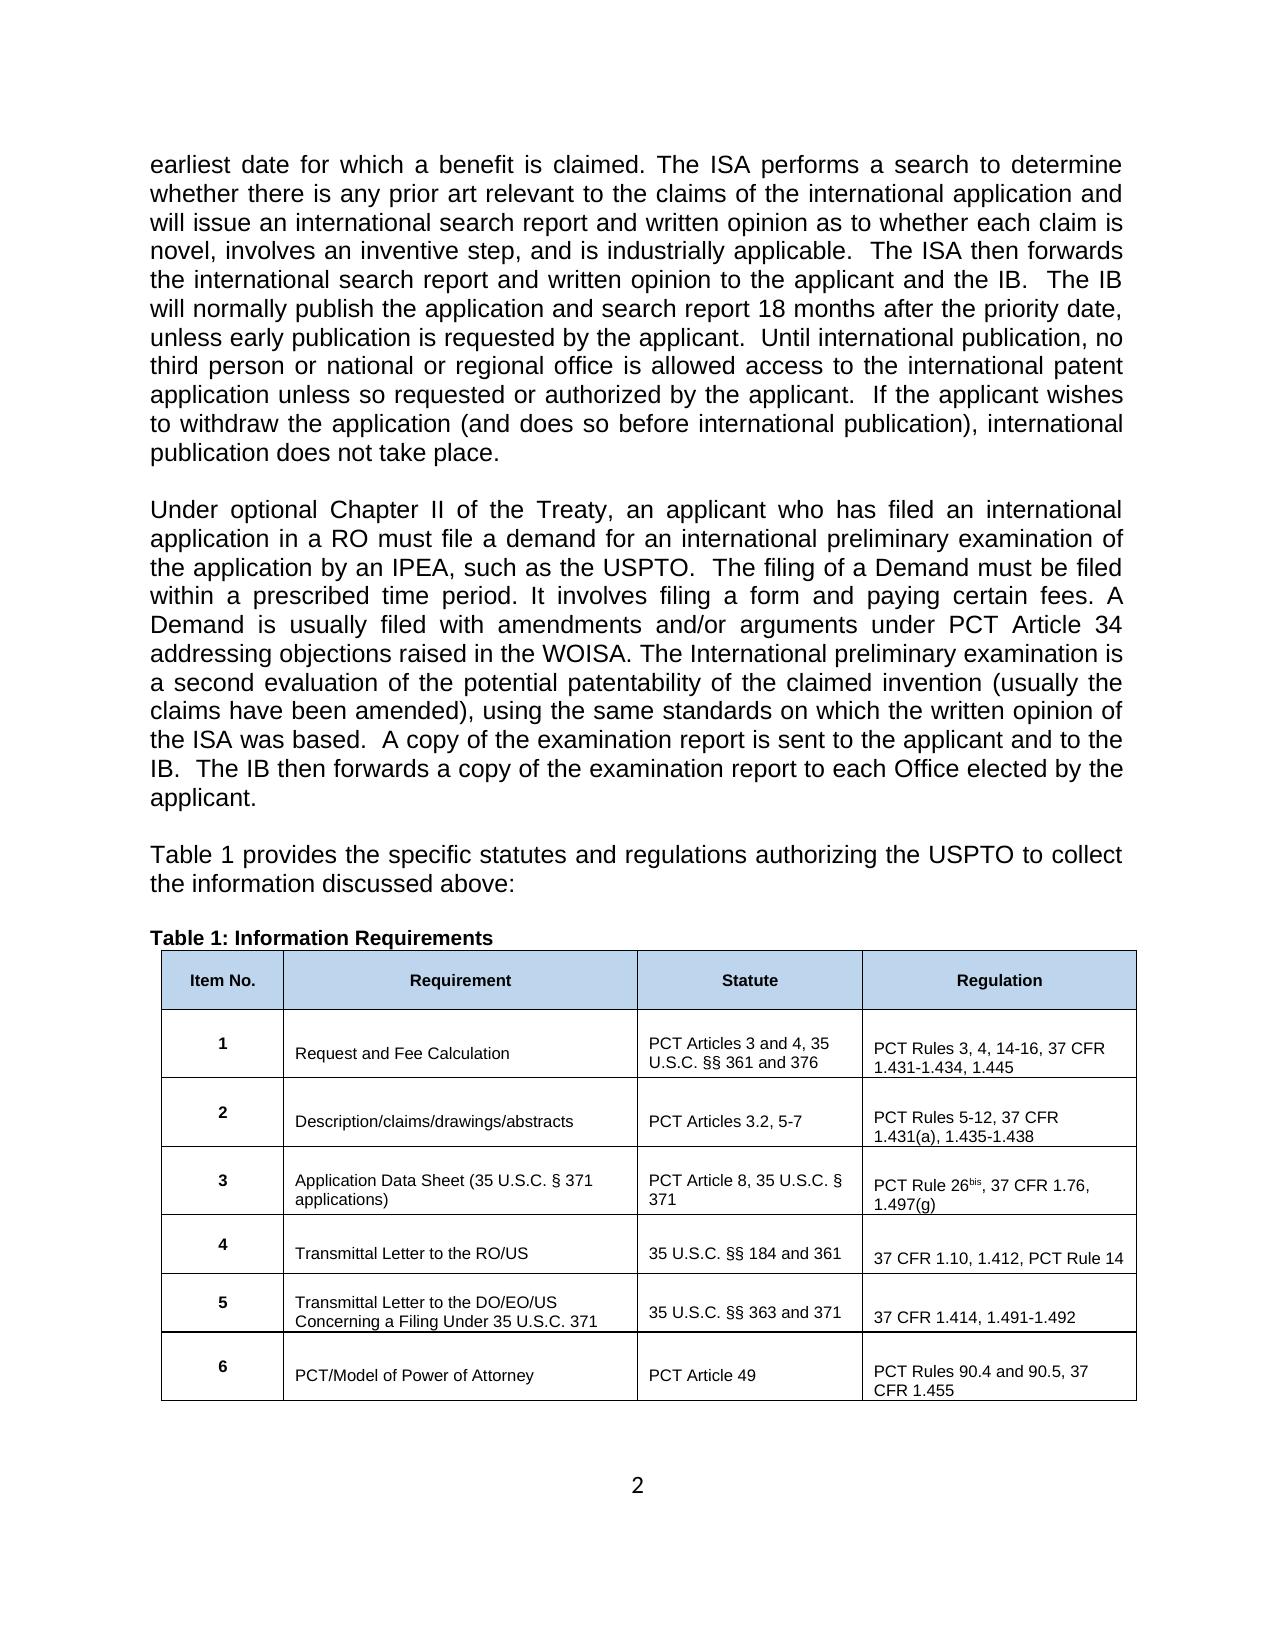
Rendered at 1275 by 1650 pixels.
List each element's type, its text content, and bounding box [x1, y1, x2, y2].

table_cell 5 [162, 1274, 283, 1331]
table_cell 35 U.S.C. §§ 363 and 371 [638, 1274, 862, 1331]
table_cell 4 [162, 1215, 283, 1273]
table_cell Transmittal Letter to the DO/EO/US Concerning a Filing Under 35 U.S.C. 371 [284, 1274, 637, 1331]
text Table 1 provides the specific statutes and regulations authorizing the USPTO to collect the information discussed above: [150, 840, 1125, 897]
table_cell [863, 1333, 1136, 1400]
table_cell PCT Rules 5-12, 37 CFR 1.431(a), 1.435-1.438 [863, 1078, 1136, 1146]
table_cell PCT Articles 3 and 4, 35 U.S.C. §§ 361 and 376 [638, 1010, 862, 1077]
table_header Regulation [863, 951, 1136, 1009]
table_cell Request and Fee Calculation [284, 1010, 637, 1077]
text Under optional Chapter II of the Treaty, an applicant who has filed an international application in a RO must file a demand for an international preliminary examination of the application by an IPEA, such as the USPTO. The filing of a Demand must be filed within a prescribed time period. It involves filing a form and paying certain fees. A Demand is usually filed with amendments and/or arguments under PCT Article 34 addressing objections raised in the WOISA. The International preliminary examination is a second evaluation of the potential patentability of the claimed invention (usually the claims have been amended), using the same standards on which the written opinion of the ISA was based. A copy of the examination report is sent to the applicant and to the IB. The IB then forwards a copy of the examination report to each Office elected by the applicant. [150, 495, 1125, 811]
table_cell Application Data Sheet (35 U.S.C. § 371 applications) [284, 1147, 637, 1214]
table_cell PCT Articles 3.2, 5-7 [638, 1078, 862, 1146]
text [150, 150, 1125, 466]
table_cell 35 U.S.C. §§ 184 and 361 [638, 1215, 862, 1273]
table_cell PCT Article 8, 35 U.S.C. § 371 [638, 1147, 862, 1214]
table_cell 1 [162, 1010, 283, 1077]
table_header Requirement [284, 951, 637, 1009]
table_header Item No. [162, 951, 283, 1009]
table_cell 3 [162, 1147, 283, 1214]
table_cell PCT Article 49 [638, 1333, 862, 1400]
table_cell 2 [162, 1078, 283, 1146]
text Table 1: Information Requirements [150, 926, 1125, 950]
table_cell 6 [162, 1333, 283, 1400]
table_cell PCT/Model of Power of Attorney [284, 1333, 637, 1400]
table_cell Transmittal Letter to the RO/US [284, 1215, 637, 1273]
table_cell PCT Rule 26bis, 37 CFR 1.76, 1.497(g) [863, 1147, 1136, 1214]
table_cell 37 CFR 1.10, 1.412, PCT Rule 14 [863, 1215, 1136, 1273]
table_cell PCT Rules 3, 4, 14-16, 37 CFR 1.431-1.434, 1.445 [863, 1010, 1136, 1077]
table_cell 37 CFR 1.414, 1.491-1.492 [863, 1274, 1136, 1331]
table_cell Description/claims/drawings/abstracts [284, 1078, 637, 1146]
table_header Statute [638, 951, 862, 1009]
